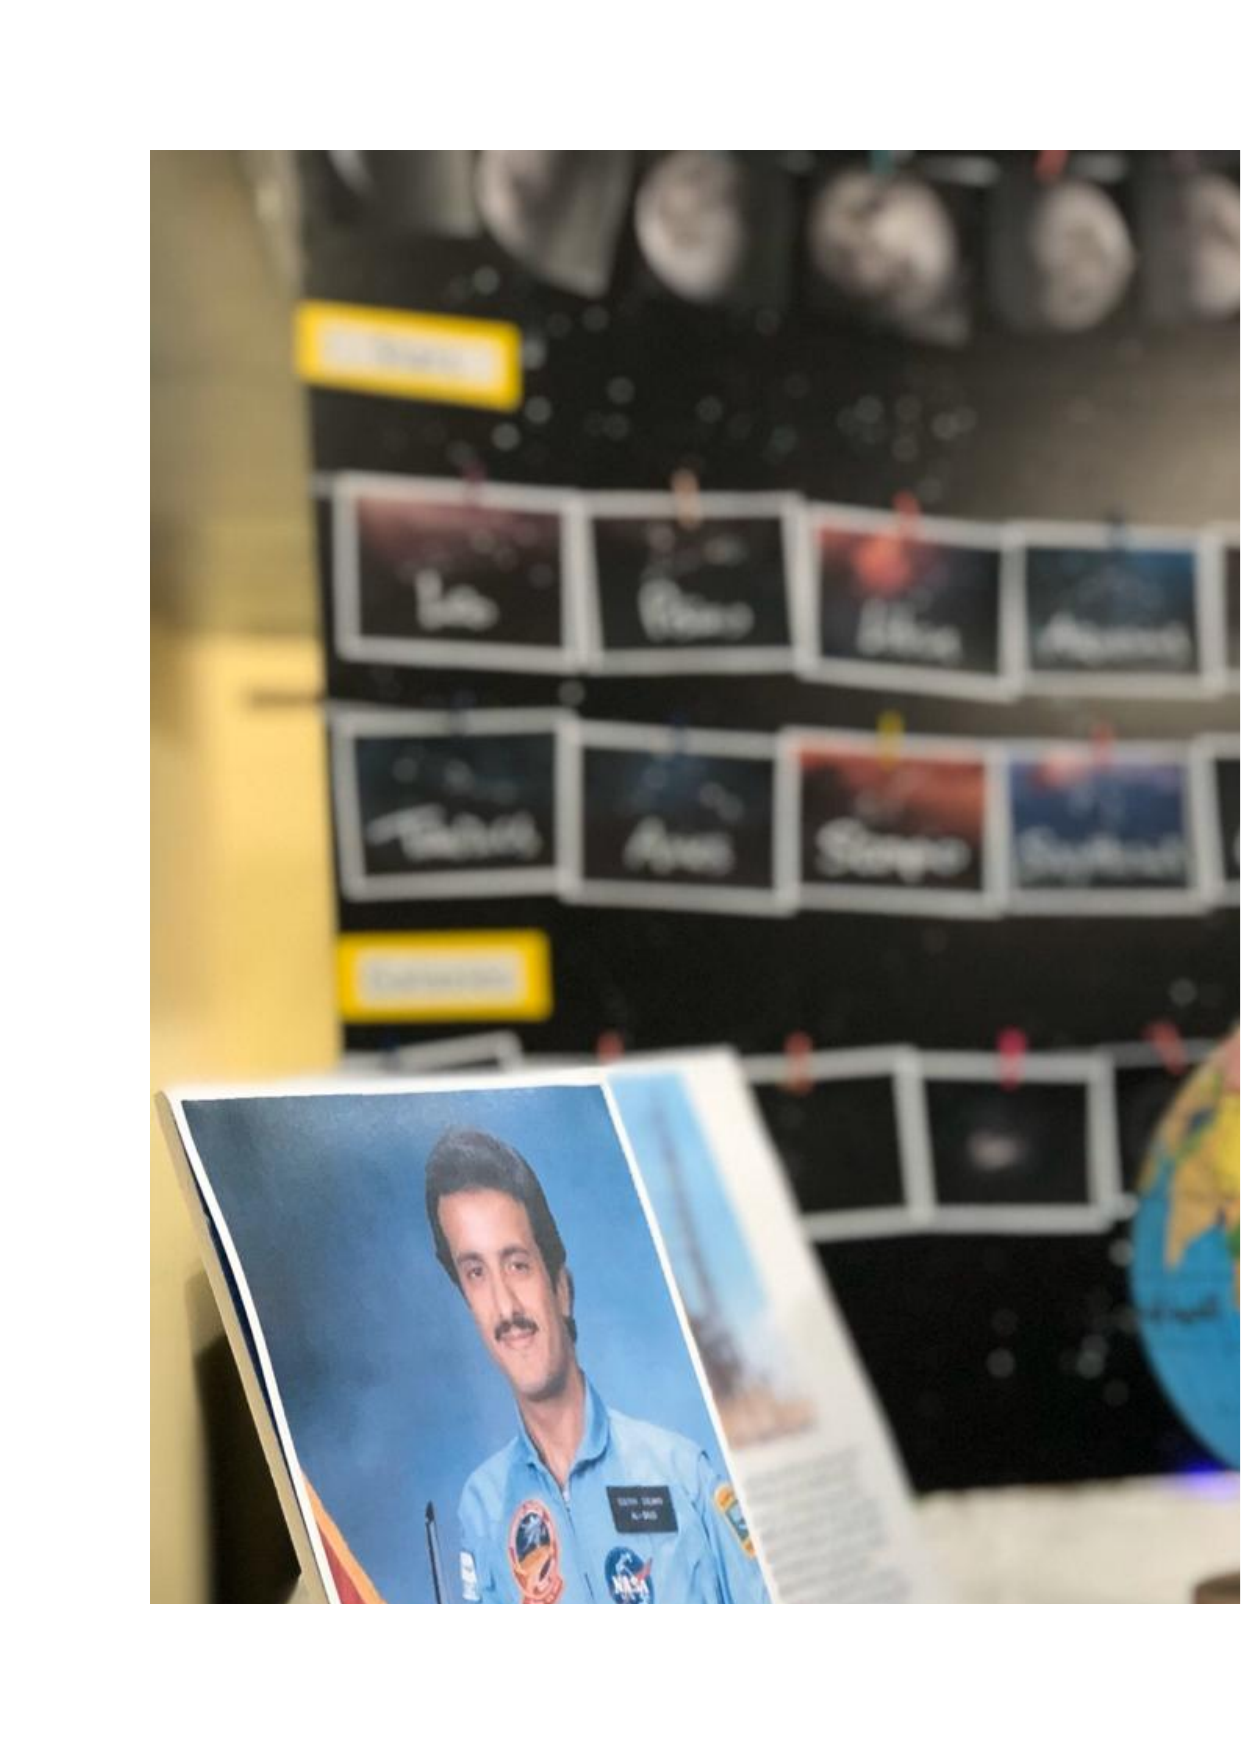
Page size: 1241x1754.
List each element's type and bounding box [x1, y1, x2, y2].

picture [150, 150, 1241, 1604]
